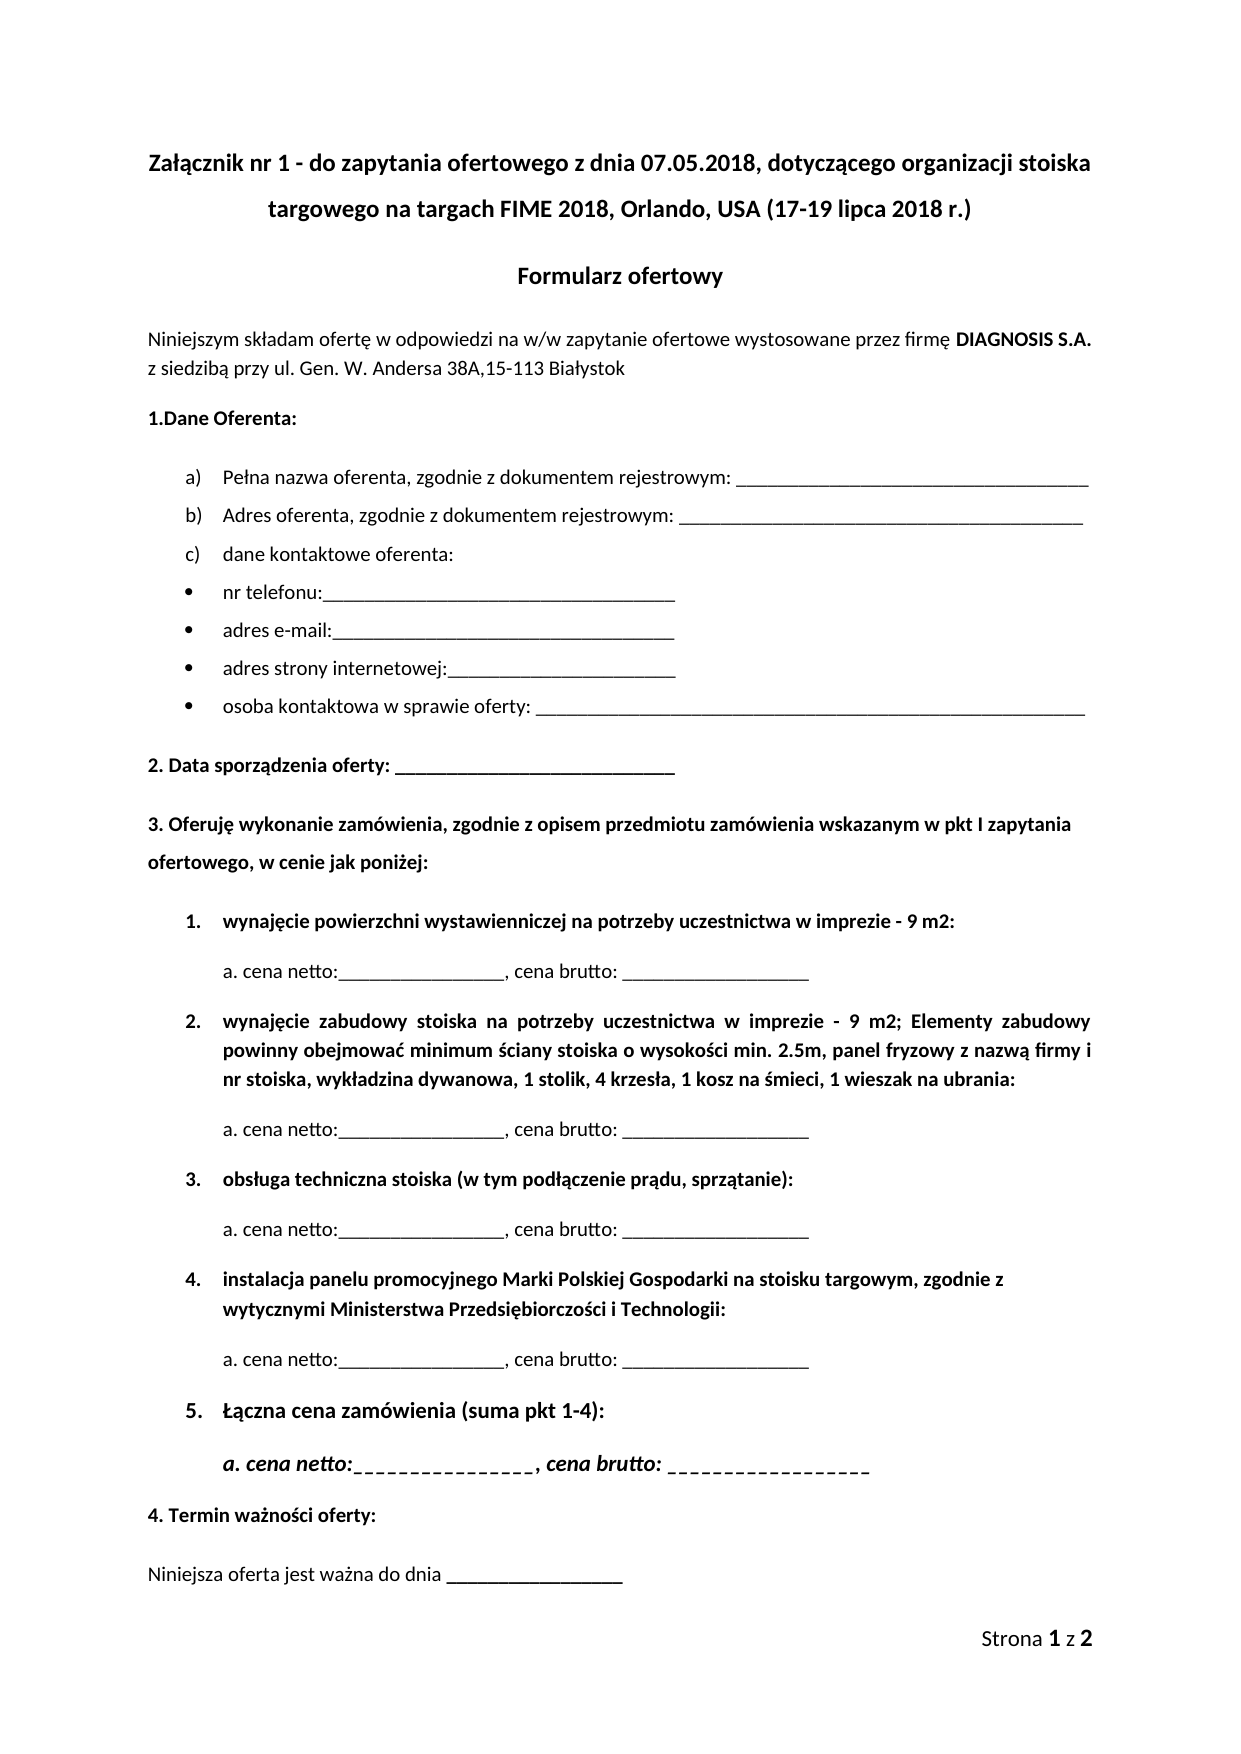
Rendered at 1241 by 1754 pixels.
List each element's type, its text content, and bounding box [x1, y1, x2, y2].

list a. cena netto:________________, cena brutto: __________________ [223, 1217, 1093, 1242]
list a. cena netto:________________, cena brutto: __________________ [223, 1117, 1093, 1142]
list wynajęcie powierzchni wystawienniczej na potrzeby uczestnictwa w imprezie - 9 m2: [185, 908, 1093, 934]
text 2. Data sporządzenia oferty: ___________________________ [148, 752, 1093, 778]
text 4. Termin ważności oferty: [148, 1502, 1093, 1527]
list nr telefonu:__________________________________ [185, 579, 1093, 604]
list Pełna nazwa oferenta, zgodnie z dokumentem rejestrowym: __________________________________ [185, 464, 1093, 490]
list a. cena netto:________________, cena brutto: __________________ [223, 1449, 1093, 1477]
text Niniejszym składam ofertę w odpowiedzi na w/w zapytanie ofertowe wystosowane przez firmę DIAGNOSIS S.A. z siedzibą przy ul. Gen. W. Andersa 38A,15-113 Białystok [148, 326, 1093, 381]
list Adres oferenta, zgodnie z dokumentem rejestrowym: _______________________________________ [185, 503, 1093, 528]
list wynajęcie zabudowy stoiska na potrzeby uczestnictwa w imprezie - 9 m2; Elementy zabudowy powinny obejmować minimum ściany stoiska o wysokości min. 2.5m, panel fryzowy z nazwą firmy i nr stoiska, wykładzina dywanowa, 1 stolik, 4 krzesła, 1 kosz na śmieci, 1 wieszak na ubrania: [185, 1008, 1093, 1092]
text 3. Oferuję wykonanie zamówienia, zgodnie z opisem przedmiotu zamówienia wskazanym w pkt I zapytania ofertowego, w cenie jak poniżej: [148, 811, 1093, 875]
text 1.Dane Oferenta: [148, 406, 1093, 431]
list instalacja panelu promocyjnego Marki Polskiej Gospodarki na stoisku targowym, zgodnie z wytycznymi Ministerstwa Przedsiębiorczości i Technologii: [185, 1267, 1093, 1321]
text Załącznik nr 1 - do zapytania ofertowego z dnia 07.05.2018, dotyczącego organizacji stoiska targowego na targach FIME 2018, Orlando, USA (17-19 lipca 2018 r.) [148, 148, 1093, 224]
text Formularz ofertowy [148, 260, 1093, 290]
list adres strony internetowej:______________________ [185, 655, 1093, 681]
text Niniejsza oferta jest ważna do dnia _________________ [148, 1561, 1093, 1586]
list adres e-mail:_________________________________ [185, 617, 1093, 642]
list a. cena netto:________________, cena brutto: __________________ [223, 1346, 1093, 1371]
list osoba kontaktowa w sprawie oferty: _____________________________________________________ [185, 693, 1093, 719]
list Łączna cena zamówienia (suma pkt 1-4): [185, 1396, 1093, 1424]
list a. cena netto:________________, cena brutto: __________________ [223, 958, 1093, 984]
list dane kontaktowe oferenta: [185, 541, 1093, 566]
list obsługa techniczna stoiska (w tym podłączenie prądu, sprzątanie): [185, 1167, 1093, 1192]
